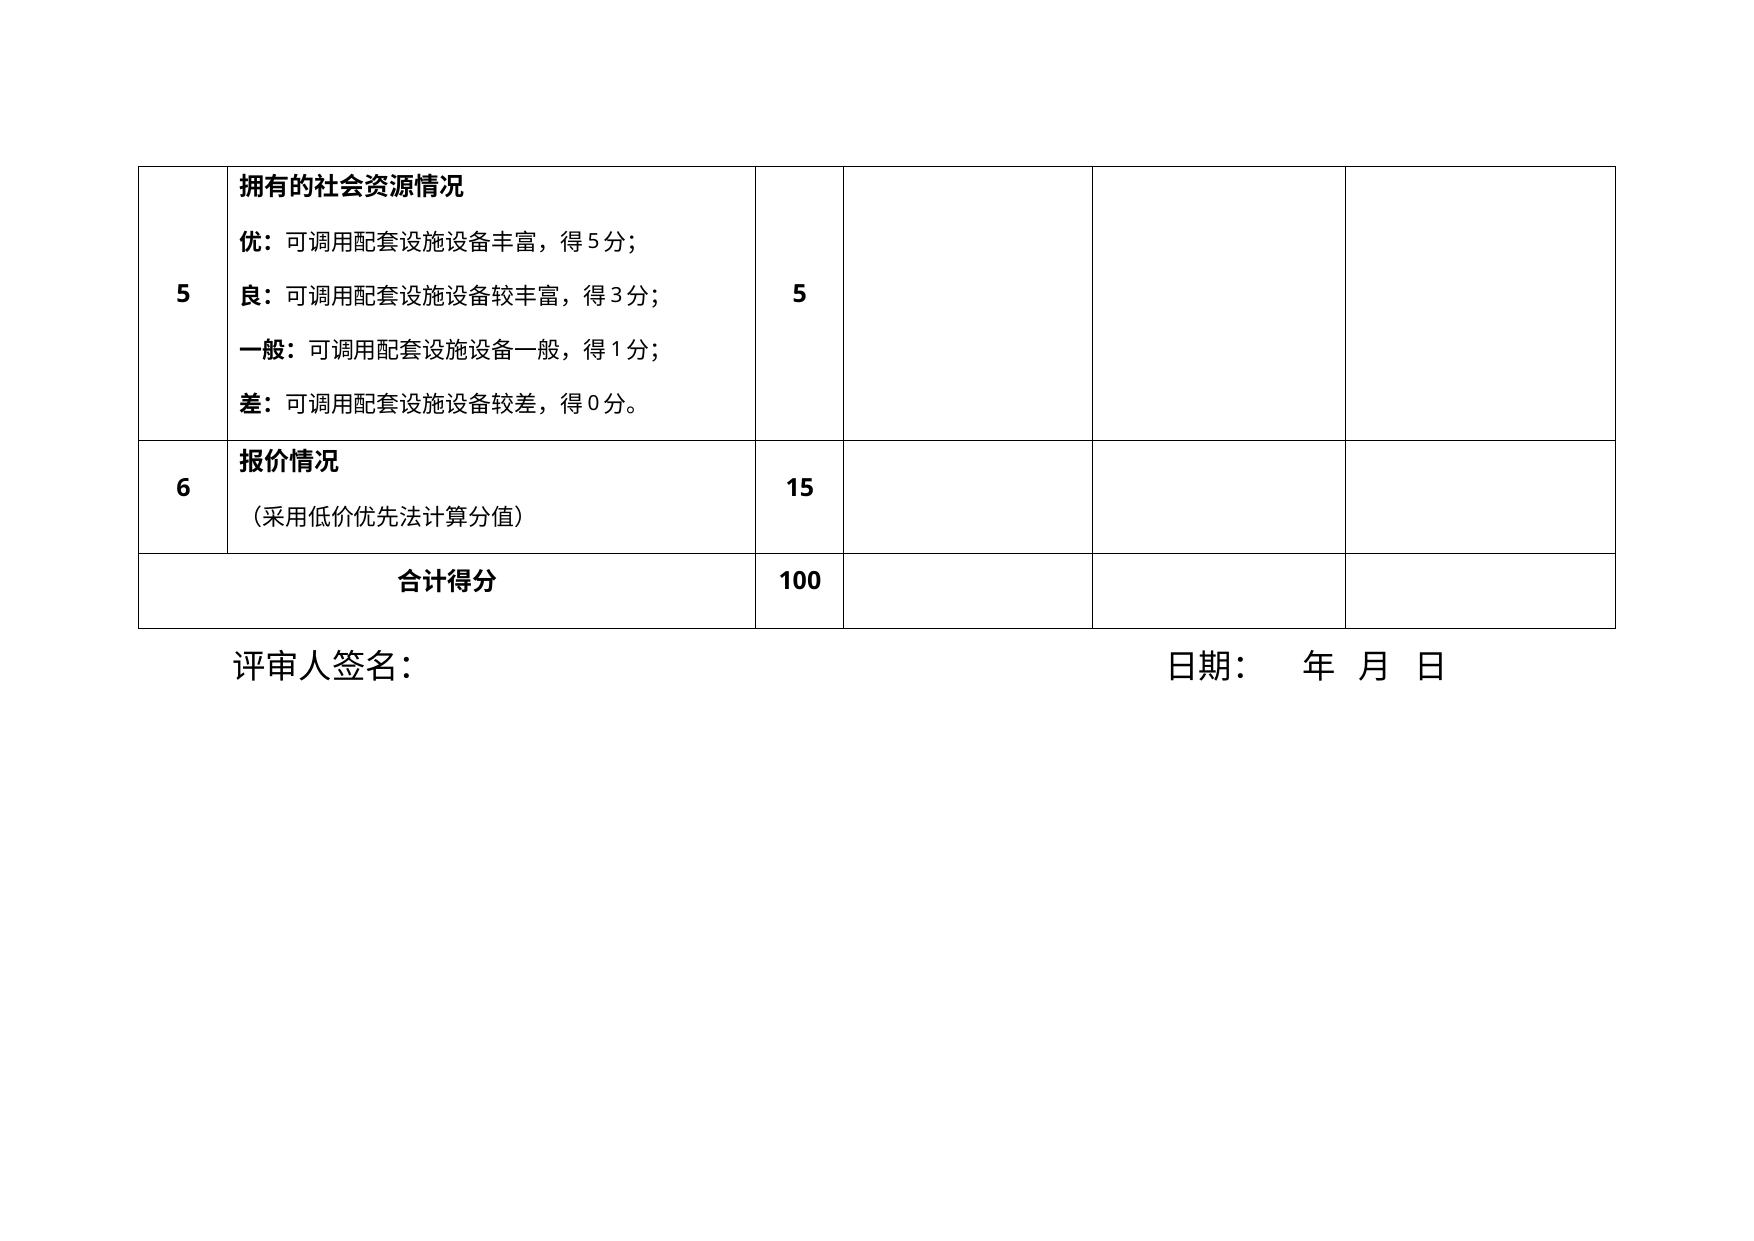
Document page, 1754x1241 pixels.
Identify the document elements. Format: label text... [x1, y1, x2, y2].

table_cell 报价情况 （采用低价优先法计算分值） [228, 441, 755, 552]
table_cell 合计得分 [139, 554, 755, 627]
table_cell 拥有的社会资源情况 优：可调用配套设施设备丰富，得5分； 良：可调用配套设施设备较丰富，得3分； 一般：可调用配套设施设备一般，得1分； 差：可调用配套设施设备较差，得0分。 [228, 167, 755, 440]
table_cell [1346, 554, 1615, 627]
table_cell [844, 441, 1092, 552]
table_cell [1346, 167, 1615, 440]
table_cell 5 [139, 167, 227, 440]
table_cell [1093, 554, 1345, 627]
table_cell 15 [756, 441, 843, 552]
table_cell [844, 167, 1092, 440]
text 评审人签名： 日期： 年 月 日 [165, 629, 1589, 691]
table_cell 100 [756, 554, 843, 627]
table_cell [1093, 441, 1345, 552]
table_cell [1093, 167, 1345, 440]
table_cell 5 [756, 167, 843, 440]
table_cell [1346, 441, 1615, 552]
table_cell 6 [139, 441, 227, 552]
table_cell [844, 554, 1092, 627]
